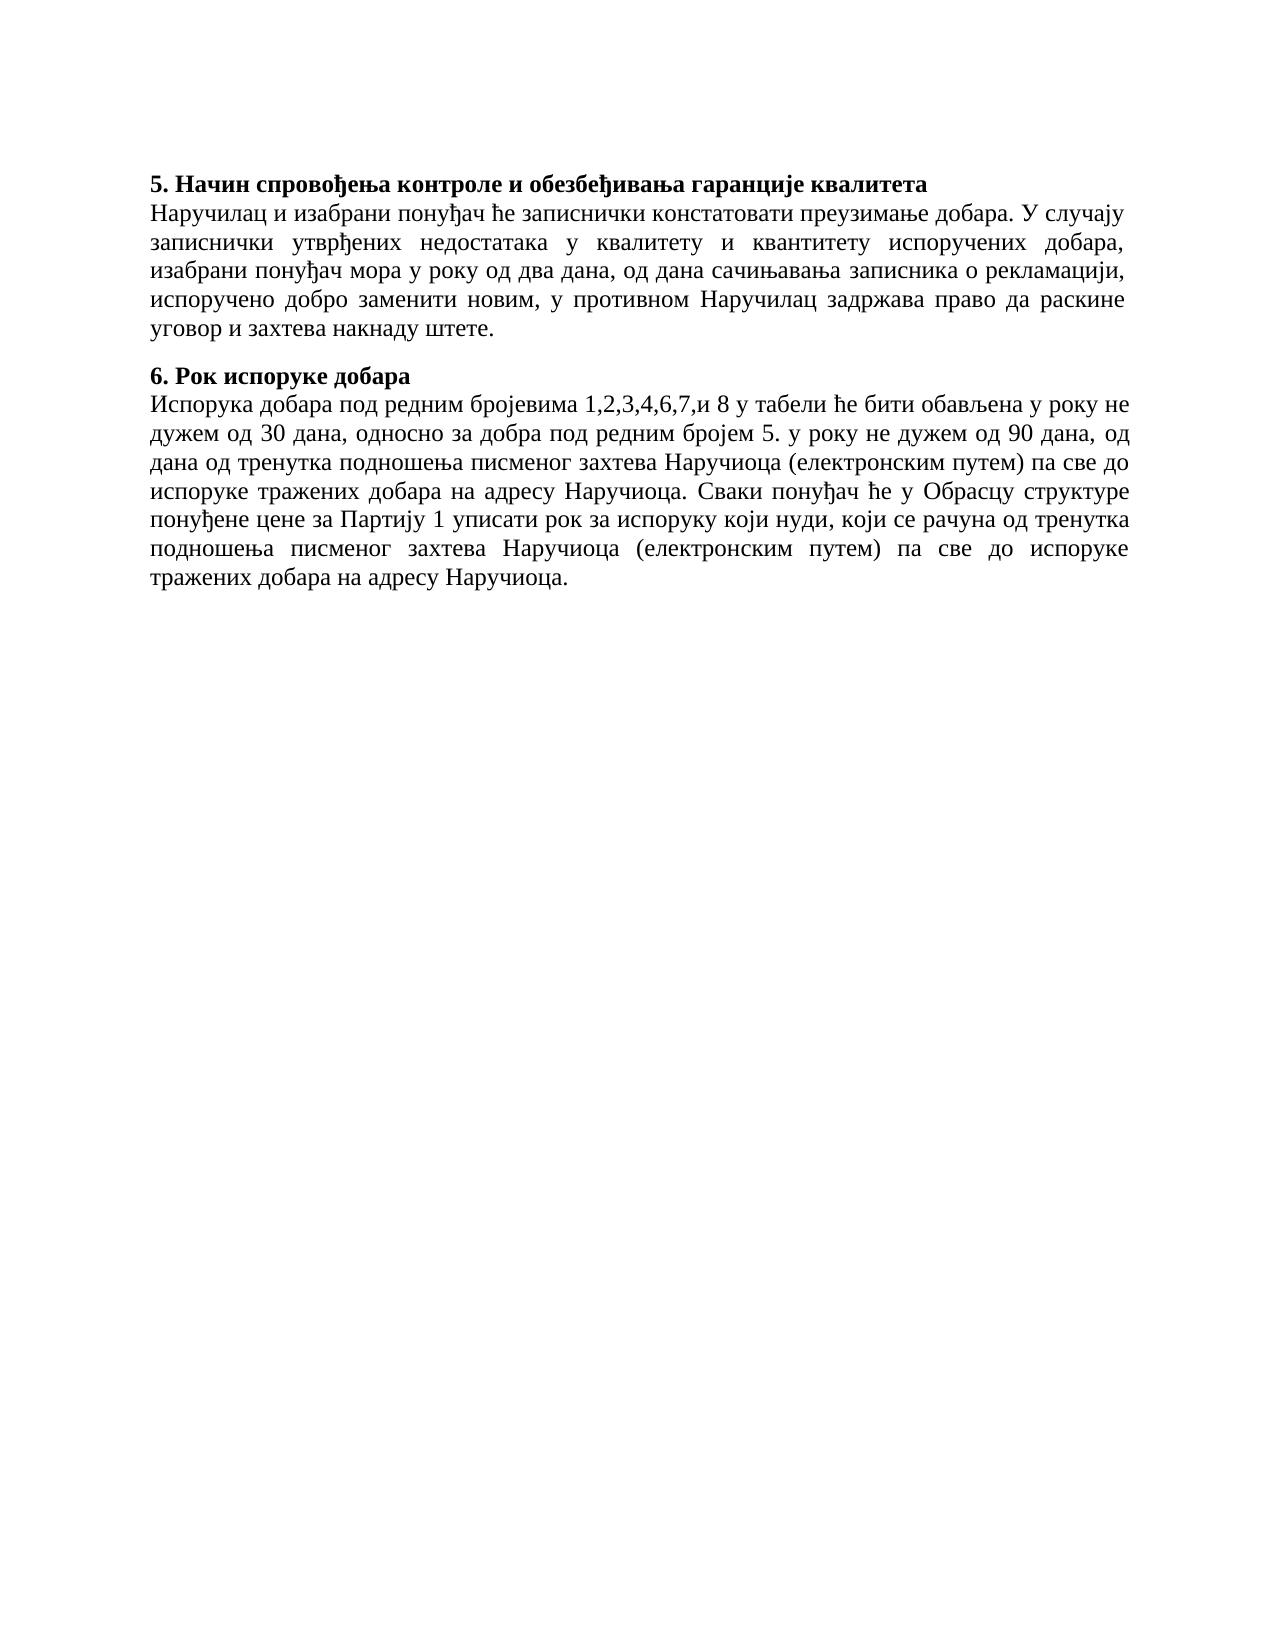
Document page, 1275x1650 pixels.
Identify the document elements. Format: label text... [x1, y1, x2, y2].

text Испорука добара под редним бројевима 1,2,3,4,6,7,и 8 у табели ће бити обављена у року не дужем од 30 дана, односно за добра под редним бројем 5. у року не дужем од 90 дана, од дана од тренутка подношења писменог захтева Наручиоца (електронским путем) па све до испоруке тражених добара на адресу Наручиоца. Сваки понуђач ће у Обрасцу структуре понуђене цене за Партију 1 уписати рок за испоруку који нуди, који се рачуна од тренутка подношења писменог захтева Наручиоца (електронским путем) па све до испоруке тражених добара на адресу Наручиоца. [150, 389, 1130, 591]
text 6. Рок испоруке добара [150, 361, 1125, 389]
text 5. Начин спровођења контроле и обезбеђивања гаранције квалитета [150, 169, 1125, 198]
text Наручилац и изабрани понуђач ће записнички констатовати преузимање добара. У случају записнички утврђених недостатака у квалитету и квантитету испоручених добара, изабрани понуђач мора у року од два дана, од дана сачињавања записника о рекламацији, испоручено добро заменити новим, у противном Наручилац задржава право да раскине уговор и захтева накнаду штете. [150, 198, 1125, 342]
